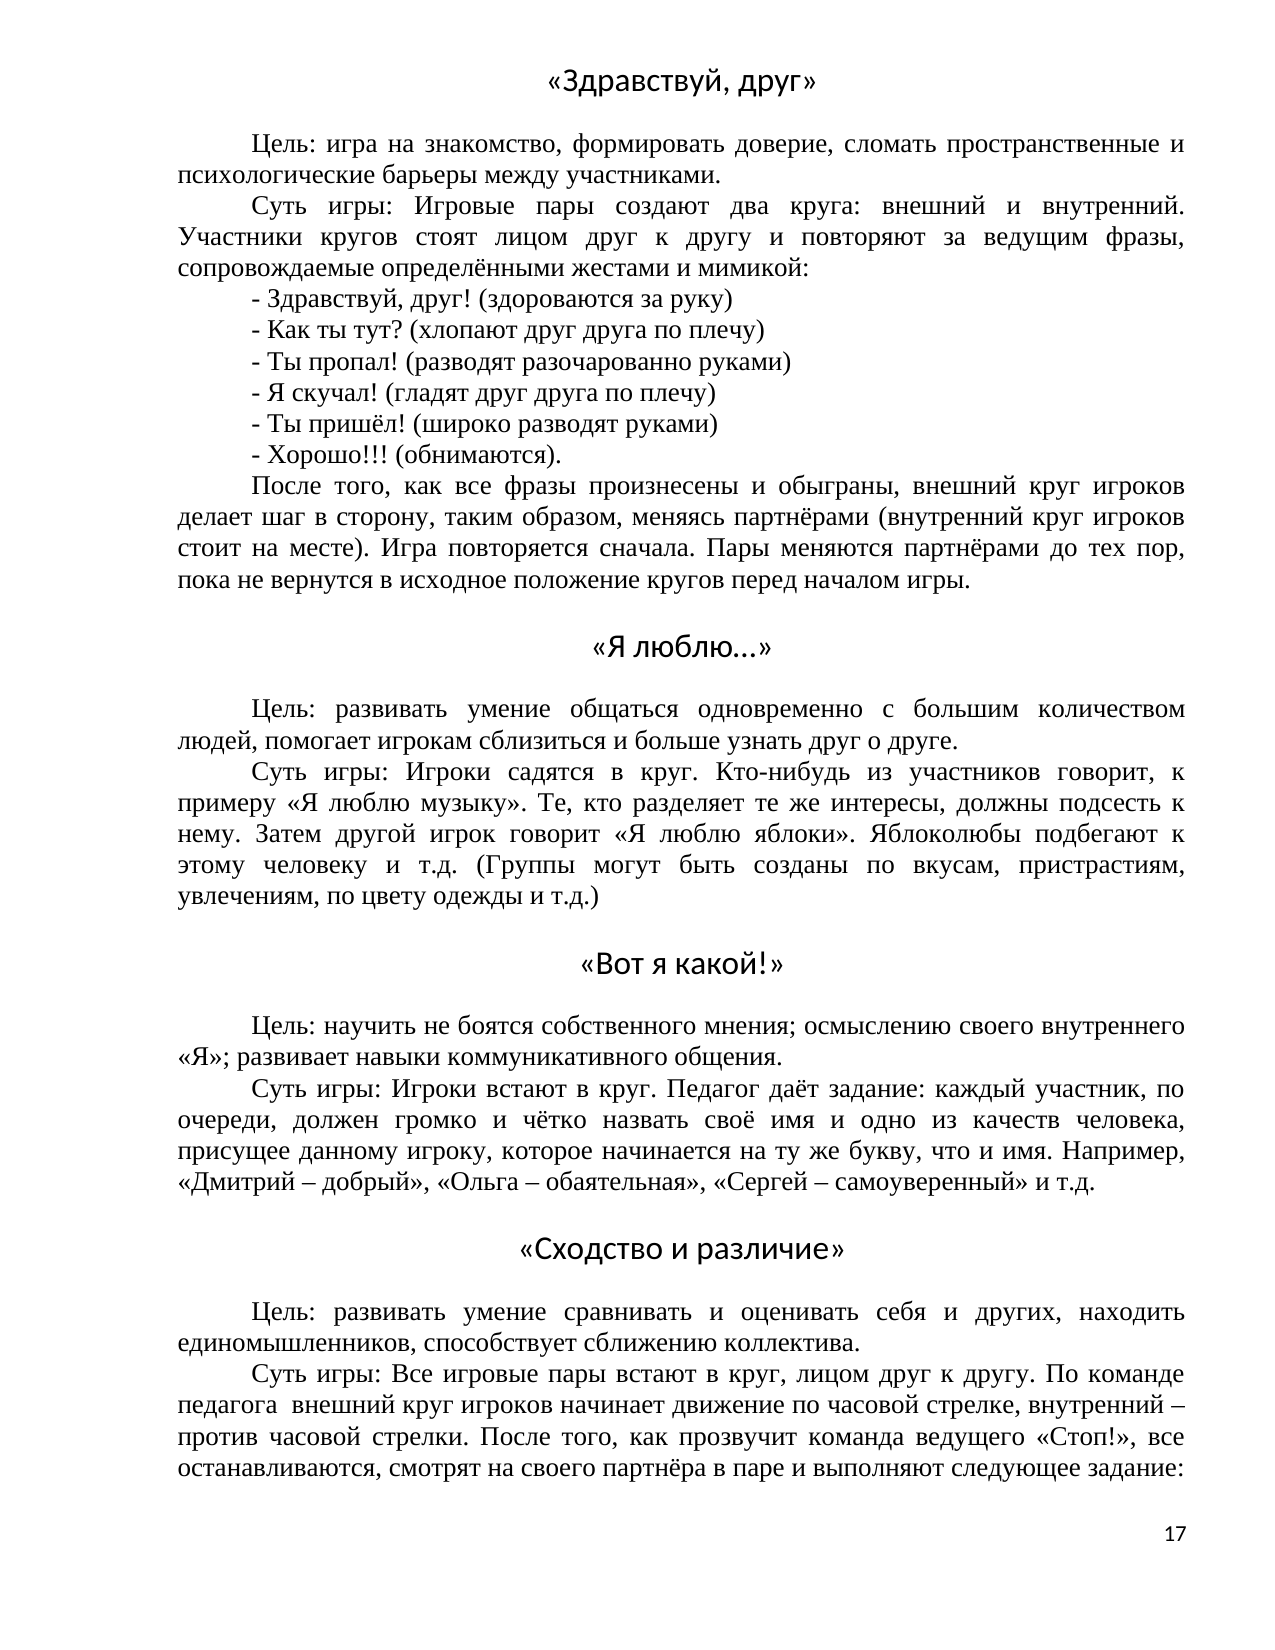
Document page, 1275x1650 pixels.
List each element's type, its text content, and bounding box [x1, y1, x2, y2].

text - Хорошо!!! (обнимаются). [177, 438, 1186, 469]
text - Я скучал! (гладят друг друга по плечу) [177, 376, 1186, 407]
text Суть игры: Игровые пары создают два круга: внешний и внутренний. Участники кругов стоят лицом друг к другу и повторяют за ведущим фразы, сопровождаемые определёнными жестами и мимикой: [177, 189, 1186, 282]
subtitle «Сходство и различие» [177, 1227, 1186, 1268]
text Суть игры: Игроки садятся в круг. Кто-нибудь из участников говорит, к примеру «Я люблю музыку». Те, кто разделяет те же интересы, должны подсесть к нему. Затем другой игрок говорит «Я люблю яблоки». Яблоколюбы подбегают к этому человеку и т.д. (Группы могут быть созданы по вкусам, пристрастиям, увлечениям, по цвету одежды и т.д.) [177, 755, 1186, 911]
text Цель: игра на знакомство, формировать доверие, сломать пространственные и психологические барьеры между участниками. [177, 127, 1186, 189]
text - Как ты тут? (хлопают друг друга по плечу) [177, 313, 1186, 345]
text - Ты пропал! (разводят разочарованно руками) [177, 345, 1186, 376]
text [177, 1357, 1186, 1482]
text После того, как все фразы произнесены и обыграны, внешний круг игроков делает шаг в сторону, таким образом, меняясь партнёрами (внутренний круг игроков стоит на месте). Игра повторяется сначала. Пары меняются партнёрами до тех пор, пока не вернутся в исходное положение кругов перед началом игры. [177, 469, 1186, 594]
text Цель: развивать умение сравнивать и оценивать себя и других, находить единомышленников, способствует сближению коллектива. [177, 1295, 1186, 1357]
text - Здравствуй, друг! (здороваются за руку) [177, 282, 1186, 313]
text Суть игры: Игроки встают в круг. Педагог даёт задание: каждый участник, по очереди, должен громко и чётко назвать своё имя и одно из качеств человека, присущее данному игроку, которое начинается на ту же букву, что и имя. Например, «Дмитрий – добрый», «Ольга – обаятельная», «Сергей – самоуверенный» и т.д. [177, 1072, 1186, 1196]
subtitle «Здравствуй, друг» [177, 59, 1186, 100]
subtitle «Вот я какой!» [177, 942, 1186, 982]
subtitle «Я люблю…» [177, 625, 1186, 666]
text Цель: научить не боятся собственного мнения; осмыслению своего внутреннего «Я»; развивает навыки коммуникативного общения. [177, 1009, 1186, 1072]
text - Ты пришёл! (широко разводят руками) [177, 407, 1186, 438]
text Цель: развивать умение общаться одновременно с большим количеством людей, помогает игрокам сблизиться и больше узнать друг о друге. [177, 693, 1186, 755]
